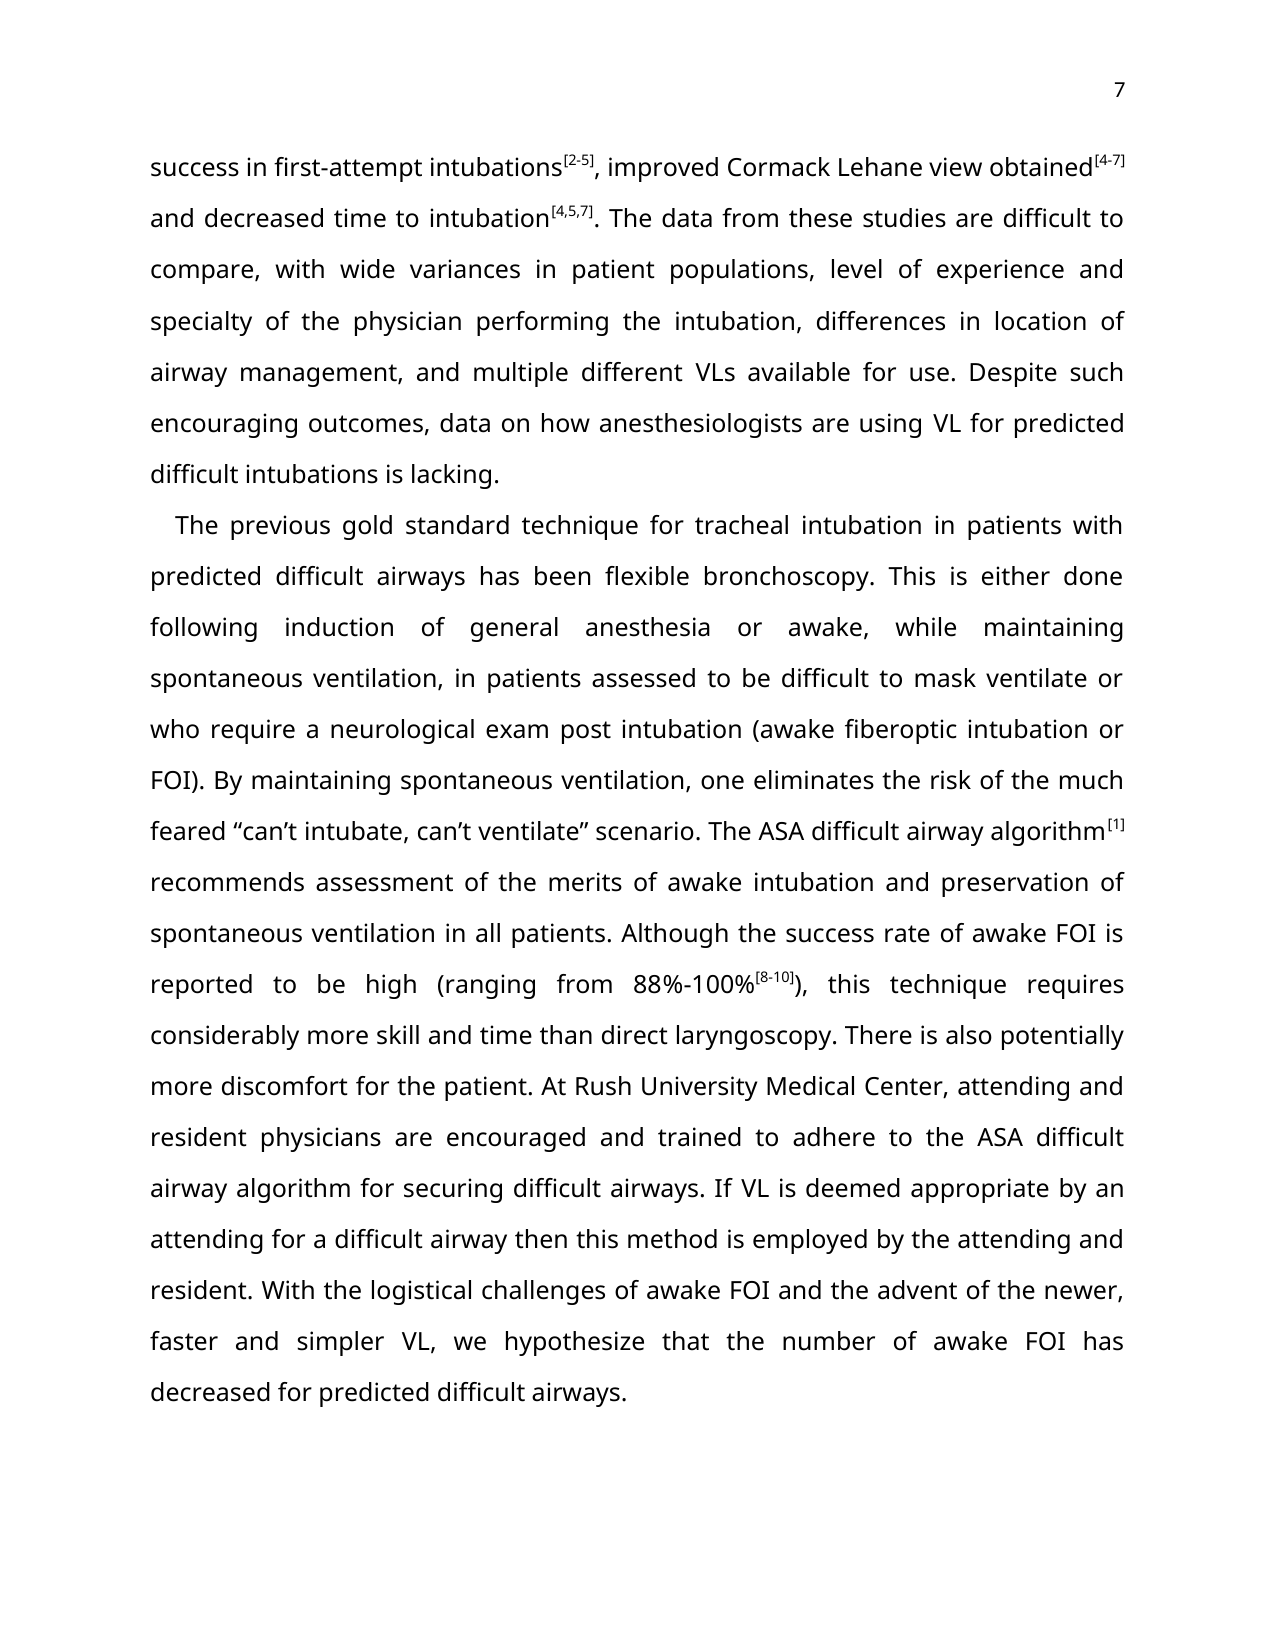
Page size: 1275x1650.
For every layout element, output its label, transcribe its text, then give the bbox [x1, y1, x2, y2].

text The previous gold standard technique for tracheal intubation in patients with predicted difficult airways has been flexible bronchoscopy. This is either done following induction of general anesthesia or awake, while maintaining spontaneous ventilation, in patients assessed to be difficult to mask ventilate or who require a neurological exam post intubation (awake fiberoptic intubation or FOI). By maintaining spontaneous ventilation, one eliminates the risk of the much feared “can’t intubate, can’t ventilate” scenario. The ASA difficult airway algorithm[1] recommends assessment of the merits of awake intubation and preservation of spontaneous ventilation in all patients. Although the success rate of awake FOI is reported to be high (ranging from 88%-100%[8-10]), this technique requires considerably more skill and time than direct laryngoscopy. There is also potentially more discomfort for the patient. At Rush University Medical Center, attending and resident physicians are encouraged and trained to adhere to the ASA difficult airway algorithm for securing difficult airways. If VL is deemed appropriate by an attending for a difficult airway then this method is employed by the attending and resident. With the logistical challenges of awake FOI and the advent of the newer, faster and simpler VL, we hypothesize that the number of awake FOI has decreased for predicted difficult airways. [150, 507, 1125, 1409]
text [150, 150, 1125, 490]
